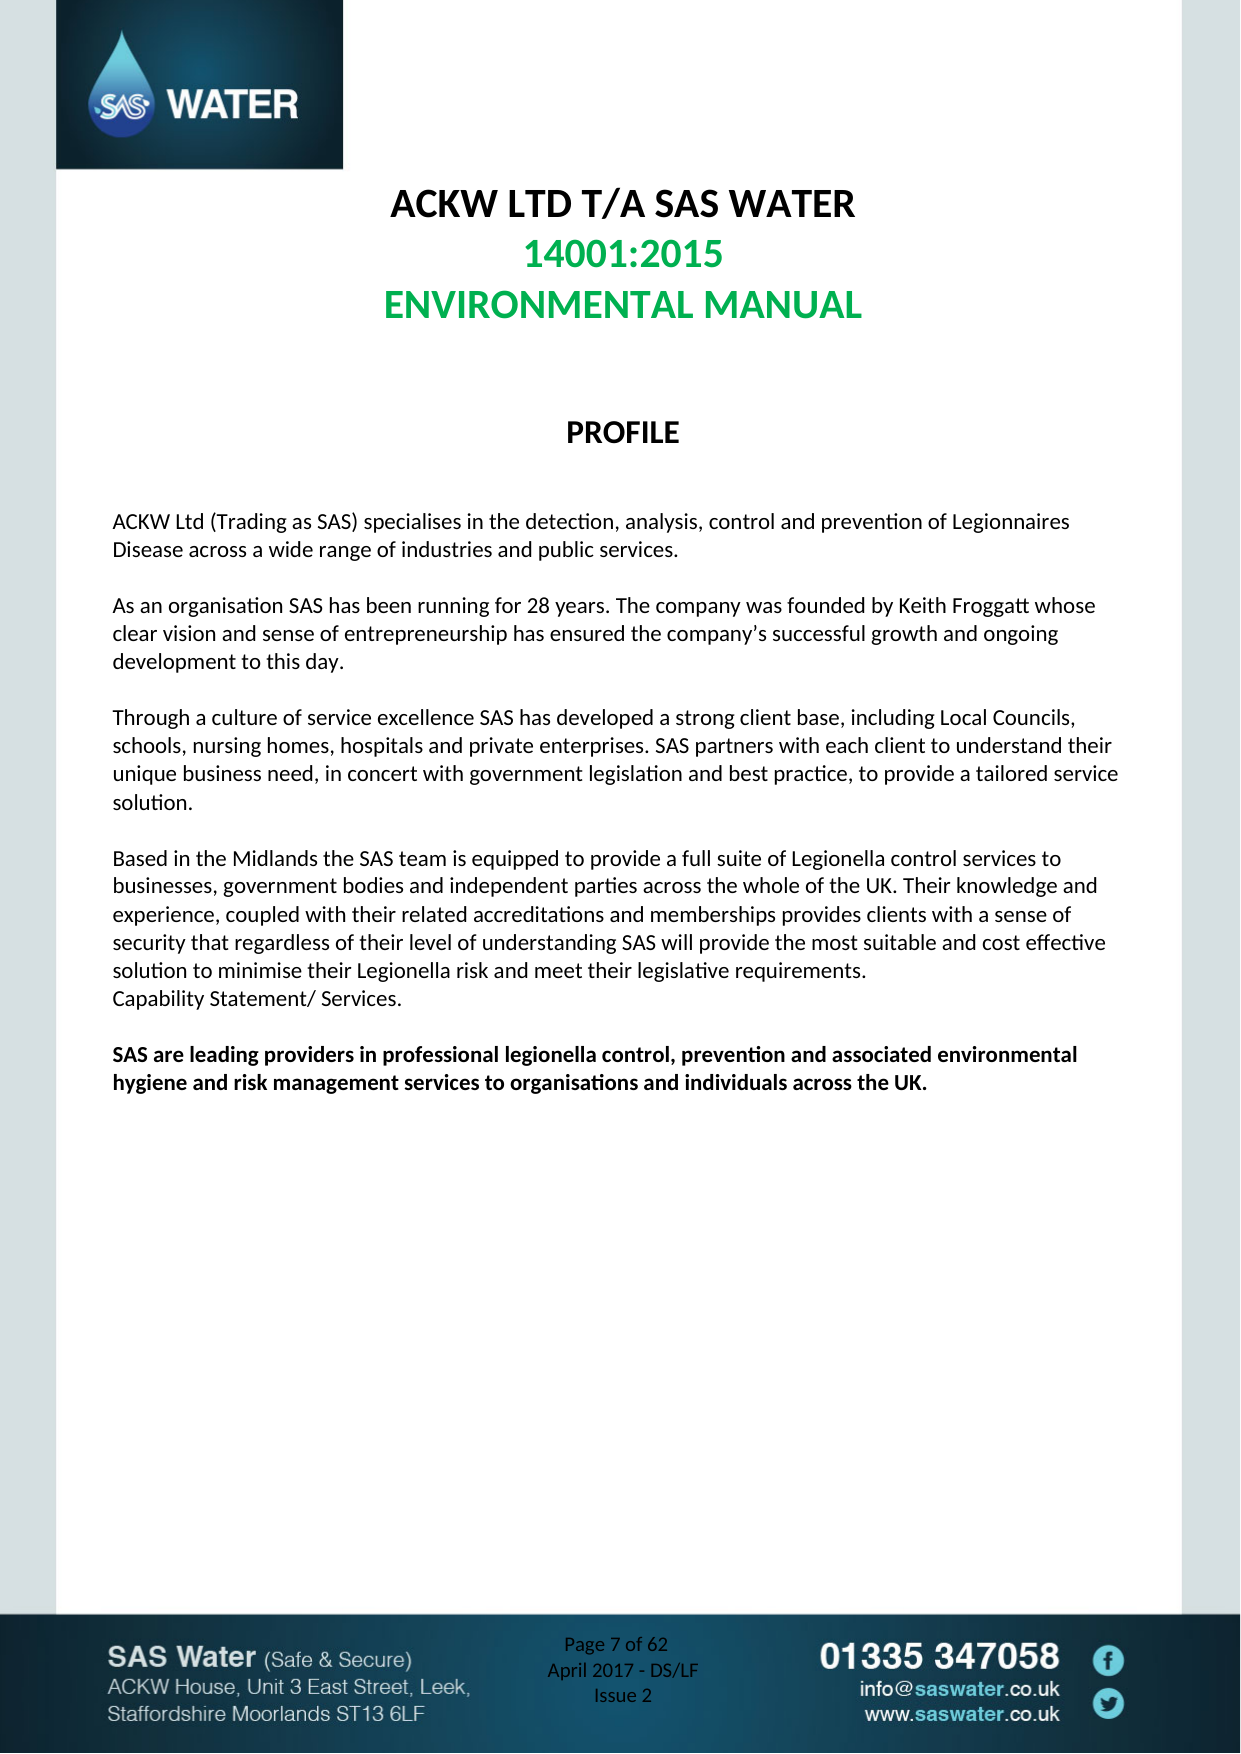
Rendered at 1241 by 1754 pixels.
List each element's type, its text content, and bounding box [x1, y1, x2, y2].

text PROFILE [112, 411, 1134, 451]
text SAS are leading providers in professional legionella control, prevention and associated environmental hygiene and risk management services to organisations and individuals across the UK. [112, 1040, 1134, 1096]
picture [0, 0, 1241, 1753]
text As an organisation SAS has been running for 28 years. The company was founded by Keith Froggatt whose clear vision and sense of entrepreneurship has ensured the company’s successful growth and ongoing development to this day. [112, 591, 1134, 676]
text Capability Statement/ Services. [112, 984, 1134, 1012]
text ACKW Ltd (Trading as SAS) specialises in the detection, analysis, control and prevention of Legionnaires Disease across a wide range of industries and public services. [112, 507, 1134, 563]
text Based in the Midlands the SAS team is equipped to provide a full suite of Legionella control services to businesses, government bodies and independent parties across the whole of the UK. Their knowledge and experience, coupled with their related accreditations and memberships provides clients with a sense of security that regardless of their level of understanding SAS will provide the most suitable and cost effective solution to minimise their Legionella risk and meet their legislative requirements. [112, 844, 1134, 984]
text Through a culture of service excellence SAS has developed a strong client base, including Local Councils, schools, nursing homes, hospitals and private enterprises. SAS partners with each client to understand their unique business need, in concert with government legislation and best practice, to provide a tailored service solution. [112, 703, 1134, 816]
